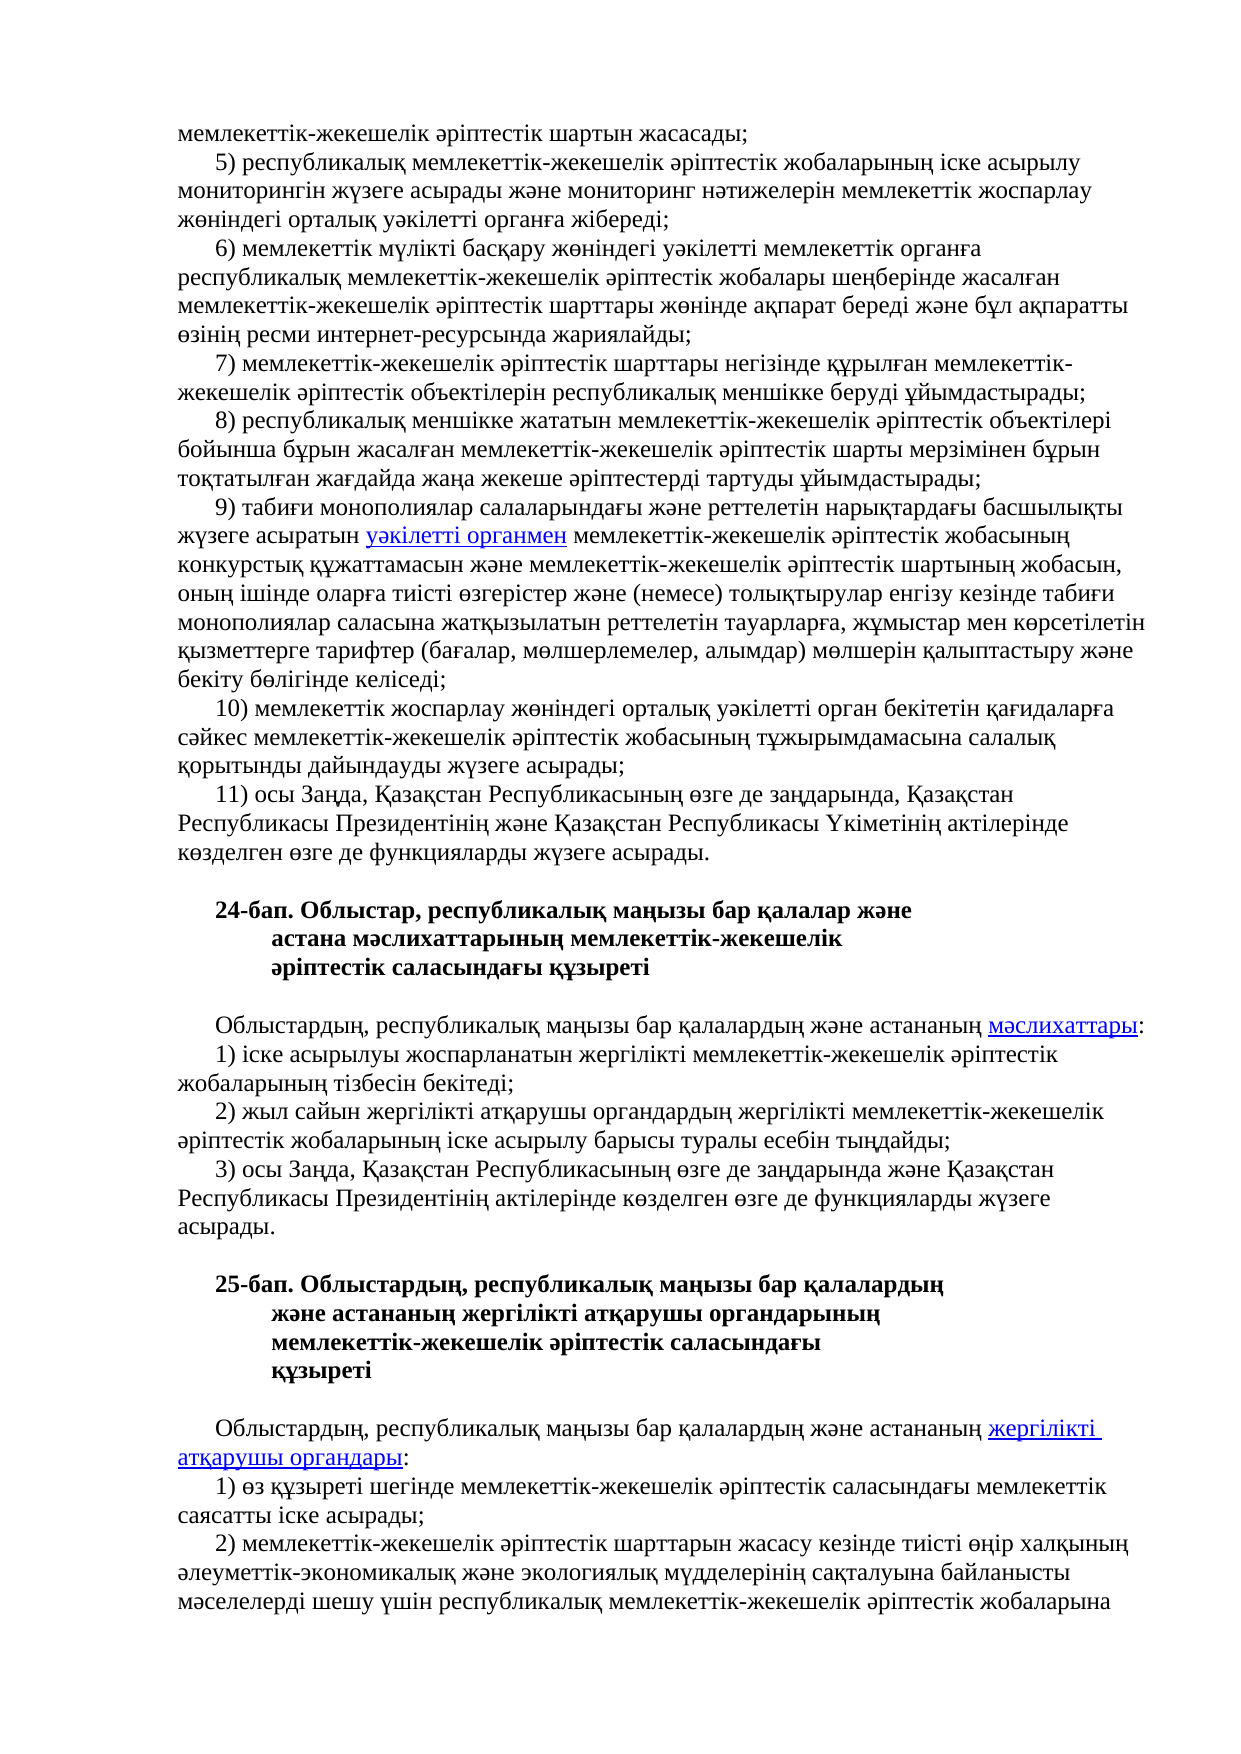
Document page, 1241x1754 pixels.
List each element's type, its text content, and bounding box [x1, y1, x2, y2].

text 24-бап. Облыстар, республикалық маңызы бар қалалар және астана мәслихаттарының мемлекеттік-жекешелік әріптестік саласындағы құзыреті [177, 895, 1152, 981]
text Облыстардың, республикалық маңызы бар қалалардың және астананың мәслихаттары: 1) іске асырылуы жоспарланатын жергілікті мемлекеттік-жекешелік әріптестік жобаларының тізбесін бекітеді; 2) жыл сайын жергілікті атқарушы органдардың жергілікті мемлекеттік-жекешелік әріптестік жобаларының іске асырылу барысы туралы есебін тыңдайды; 3) осы Заңда, Қазақстан Республикасының өзге де заңдарында және Қазақстан Республикасы Президентінің актілерінде көзделген өзге де функцияларды жүзеге асырады. [177, 1010, 1152, 1240]
text 25-бап. Облыстардың, республикалық маңызы бар қалалардың және астананың жергілікті атқарушы органдарының мемлекеттік-жекешелік әріптестік саласындағы құзыреті [177, 1269, 1152, 1384]
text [177, 118, 1152, 866]
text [177, 1413, 1152, 1615]
